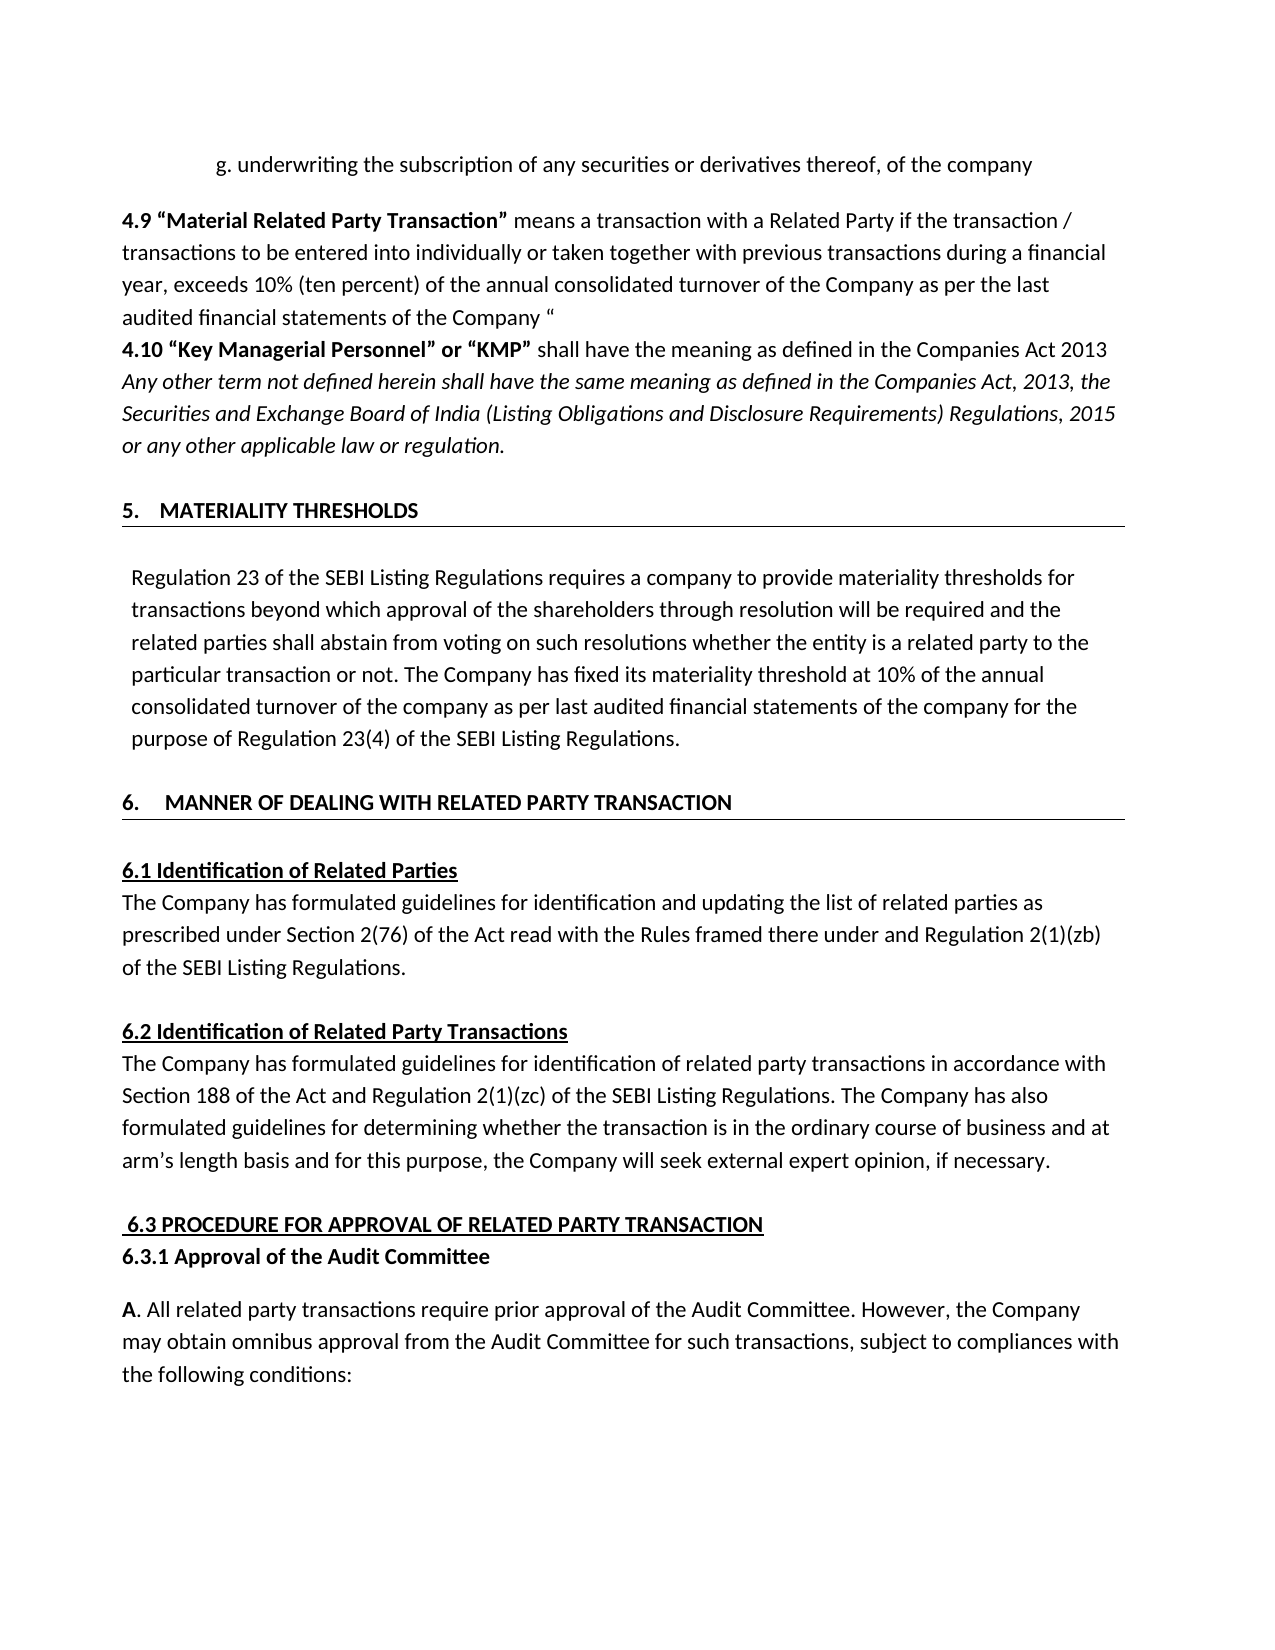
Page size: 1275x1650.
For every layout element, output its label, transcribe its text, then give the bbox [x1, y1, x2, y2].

list Any other term not defined herein shall have the same meaning as defined in the Companies Act, 2013, the Securities and Exchange Board of India (Listing Obligations and Disclosure Requirements) Regulations, 2015 or any other applicable law or regulation. [122, 367, 1125, 459]
list 6.1 Identification of Related Parties [122, 856, 1125, 884]
list 6.3 PROCEDURE FOR APPROVAL OF RELATED PARTY TRANSACTION [122, 1210, 1125, 1238]
list MANNER OF DEALING WITH RELATED PARTY TRANSACTION [122, 788, 1125, 819]
list MATERIALITY THRESHOLDS [122, 496, 1125, 526]
list 4.9 “Material Related Party Transaction” means a transaction with a Related Party if the transaction / transactions to be entered into individually or taken together with previous transactions during a financial year, exceeds 10% (ten percent) of the annual consolidated turnover of the Company as per the last audited financial statements of the Company “ [122, 206, 1125, 331]
list The Company has formulated guidelines for identification and updating the list of related parties as prescribed under Section 2(76) of the Act read with the Rules framed there under and Regulation 2(1)(zb) of the SEBI Listing Regulations. [122, 888, 1125, 981]
list 4.10 “Key Managerial Personnel” or “KMP” shall have the meaning as defined in the Companies Act 2013 [122, 335, 1125, 363]
list Regulation 23 of the SEBI Listing Regulations requires a company to provide materiality thresholds for transactions beyond which approval of the shareholders through resolution will be required and the related parties shall abstain from voting on such resolutions whether the entity is a related party to the particular transaction or not. The Company has fixed its materiality threshold at 10% of the annual consolidated turnover of the company as per last audited financial statements of the company for the purpose of Regulation 23(4) of the SEBI Listing Regulations. [131, 563, 1125, 752]
text g. underwriting the subscription of any securities or derivatives thereof, of the company [169, 150, 1125, 178]
list 6.2 Identification of Related Party Transactions [122, 1017, 1125, 1045]
text A. All related party transactions require prior approval of the Audit Committee. However, the Company may obtain omnibus approval from the Audit Committee for such transactions, subject to compliances with the following conditions: [122, 1295, 1125, 1388]
list 6.3.1 Approval of the Audit Committee [122, 1242, 1125, 1270]
list The Company has formulated guidelines for identification of related party transactions in accordance with Section 188 of the Act and Regulation 2(1)(zc) of the SEBI Listing Regulations. The Company has also formulated guidelines for determining whether the transaction is in the ordinary course of business and at arm’s length basis and for this purpose, the Company will seek external expert opinion, if necessary. [122, 1049, 1125, 1174]
